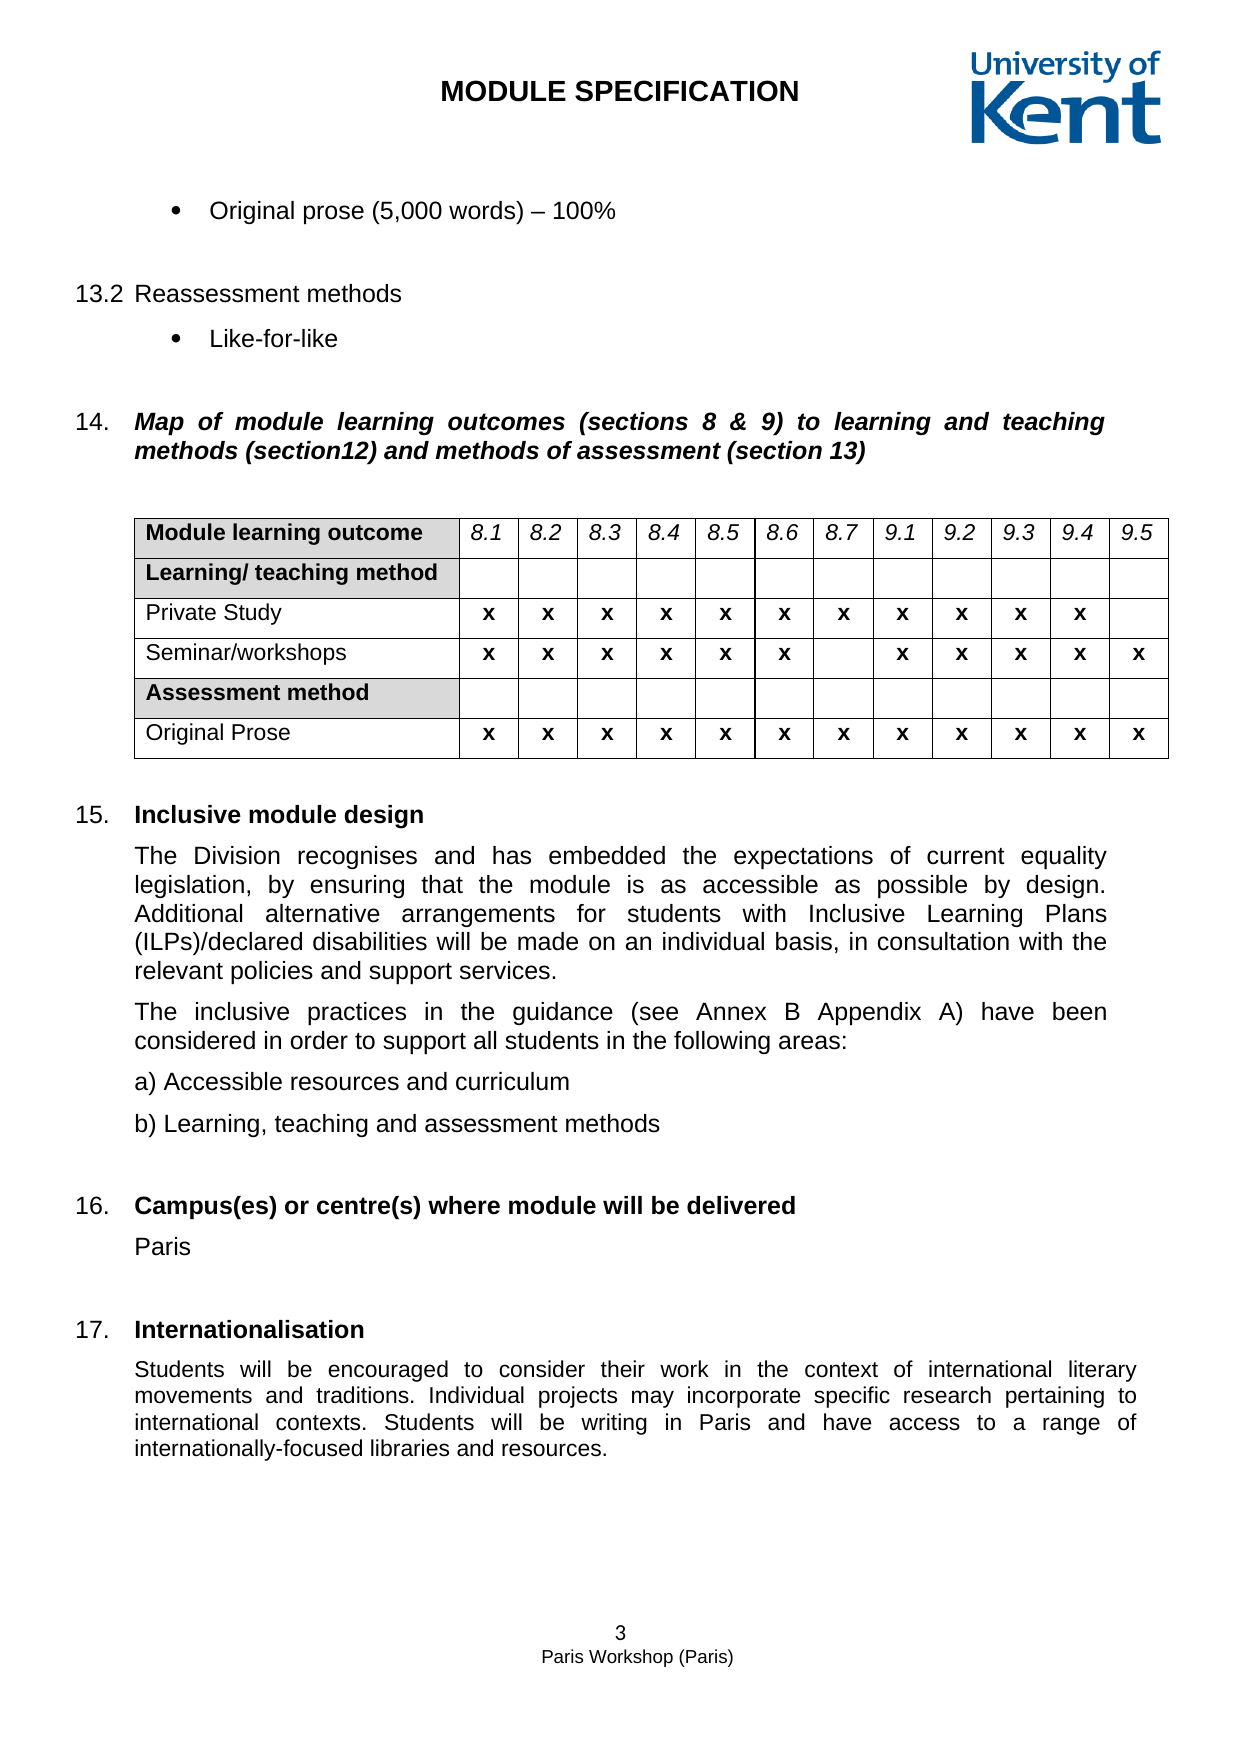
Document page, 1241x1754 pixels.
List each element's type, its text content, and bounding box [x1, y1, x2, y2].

table_cell x [874, 719, 932, 758]
table_cell [637, 679, 695, 718]
table_cell x [1051, 639, 1109, 678]
table_cell x [637, 599, 695, 638]
table_cell [578, 559, 636, 598]
table_cell [460, 559, 518, 598]
table_header 8.4 [637, 519, 695, 558]
table_cell [933, 559, 991, 598]
table_cell x [992, 599, 1050, 638]
table_cell [874, 559, 932, 598]
table_cell x [992, 639, 1050, 678]
table_cell x [696, 719, 754, 758]
text 13.2 Reassessment methods [75, 279, 1109, 308]
table_cell [814, 639, 873, 678]
table_cell x [519, 599, 577, 638]
table_cell [1110, 559, 1168, 598]
text a) Accessible resources and curriculum [134, 1067, 1109, 1096]
table_cell x [696, 599, 754, 638]
table_cell Original Prose [135, 719, 459, 758]
table_cell Seminar/workshops [135, 639, 459, 678]
table_cell x [578, 719, 636, 758]
table_cell [1110, 599, 1168, 638]
table_cell [1051, 559, 1109, 598]
list Like-for-like [172, 324, 1109, 353]
table_header 9.4 [1051, 519, 1109, 558]
table_cell [578, 679, 636, 718]
text b) Learning, teaching and assessment methods [134, 1109, 1109, 1137]
table_cell x [519, 719, 577, 758]
table_cell Learning/ teaching method [135, 559, 459, 598]
table_cell x [814, 599, 873, 638]
picture [970, 48, 1163, 145]
table_cell Assessment method [135, 679, 459, 718]
table_cell x [933, 639, 991, 678]
table_cell x [814, 719, 873, 758]
text Students will be encouraged to consider their work in the context of international literary movements and traditions. Individual projects may incorporate specific research pertaining to international contexts. Students will be writing in Paris and have access to a range of internationally-focused libraries and resources. [134, 1356, 1138, 1462]
table_cell x [460, 599, 518, 638]
table_cell [696, 679, 754, 718]
table_cell x [637, 719, 695, 758]
table_cell x [992, 719, 1050, 758]
table_header 9.1 [874, 519, 932, 558]
table_cell x [933, 719, 991, 758]
table_header 8.5 [696, 519, 754, 558]
table_cell x [519, 639, 577, 678]
table_cell x [874, 599, 932, 638]
table_header 8.7 [814, 519, 873, 558]
table_cell [519, 679, 577, 718]
table_cell [992, 559, 1050, 598]
table_cell x [1110, 719, 1168, 758]
table_cell x [637, 639, 695, 678]
table_cell [814, 679, 873, 718]
table_cell x [578, 639, 636, 678]
table_cell [756, 559, 813, 598]
table_cell [992, 679, 1050, 718]
table_cell [460, 679, 518, 718]
table_cell x [874, 639, 932, 678]
table_cell x [1110, 639, 1168, 678]
table_cell x [933, 599, 991, 638]
table_cell [637, 559, 695, 598]
list Inclusive module design [75, 800, 1109, 829]
table_cell Private Study [135, 599, 459, 638]
table_cell x [460, 719, 518, 758]
table_header 8.2 [519, 519, 577, 558]
table_header 8.1 [460, 519, 518, 558]
table_cell x [1051, 599, 1109, 638]
table_cell [519, 559, 577, 598]
table_cell x [578, 599, 636, 638]
table_cell [874, 679, 932, 718]
list Original prose (5,000 words) – 100% [172, 196, 1109, 225]
table_cell x [756, 719, 813, 758]
table_cell [933, 679, 991, 718]
table_cell [814, 559, 873, 598]
table_cell [1051, 679, 1109, 718]
list Map of module learning outcomes (sections 8 & 9) to learning and teaching methods (section12) and methods of assessment (section 13) [75, 407, 1109, 464]
table_header 9.3 [992, 519, 1050, 558]
text The inclusive practices in the guidance (see Annex B Appendix A) have been considered in order to support all students in the following areas: [134, 997, 1109, 1055]
table_header Module learning outcome [135, 519, 459, 558]
text The Division recognises and has embedded the expectations of current equality legislation, by ensuring that the module is as accessible as possible by design. Additional alternative arrangements for students with Inclusive Learning Plans (ILPs)/declared disabilities will be made on an individual basis, in consultation with the relevant policies and support services. [134, 841, 1109, 985]
table_cell x [756, 599, 813, 638]
table_cell x [460, 639, 518, 678]
table_cell x [696, 639, 754, 678]
table_cell [696, 559, 754, 598]
table_cell [756, 679, 813, 718]
table_header 8.3 [578, 519, 636, 558]
table_cell x [1051, 719, 1109, 758]
table_cell [1110, 679, 1168, 718]
table_header 8.6 [756, 519, 813, 558]
list Campus(es) or centre(s) where module will be delivered [75, 1191, 1109, 1220]
list Internationalisation [75, 1315, 1109, 1344]
text Paris [134, 1232, 1109, 1261]
table_header 9.5 [1110, 519, 1168, 558]
table_header 9.2 [933, 519, 991, 558]
table_cell x [756, 639, 813, 678]
